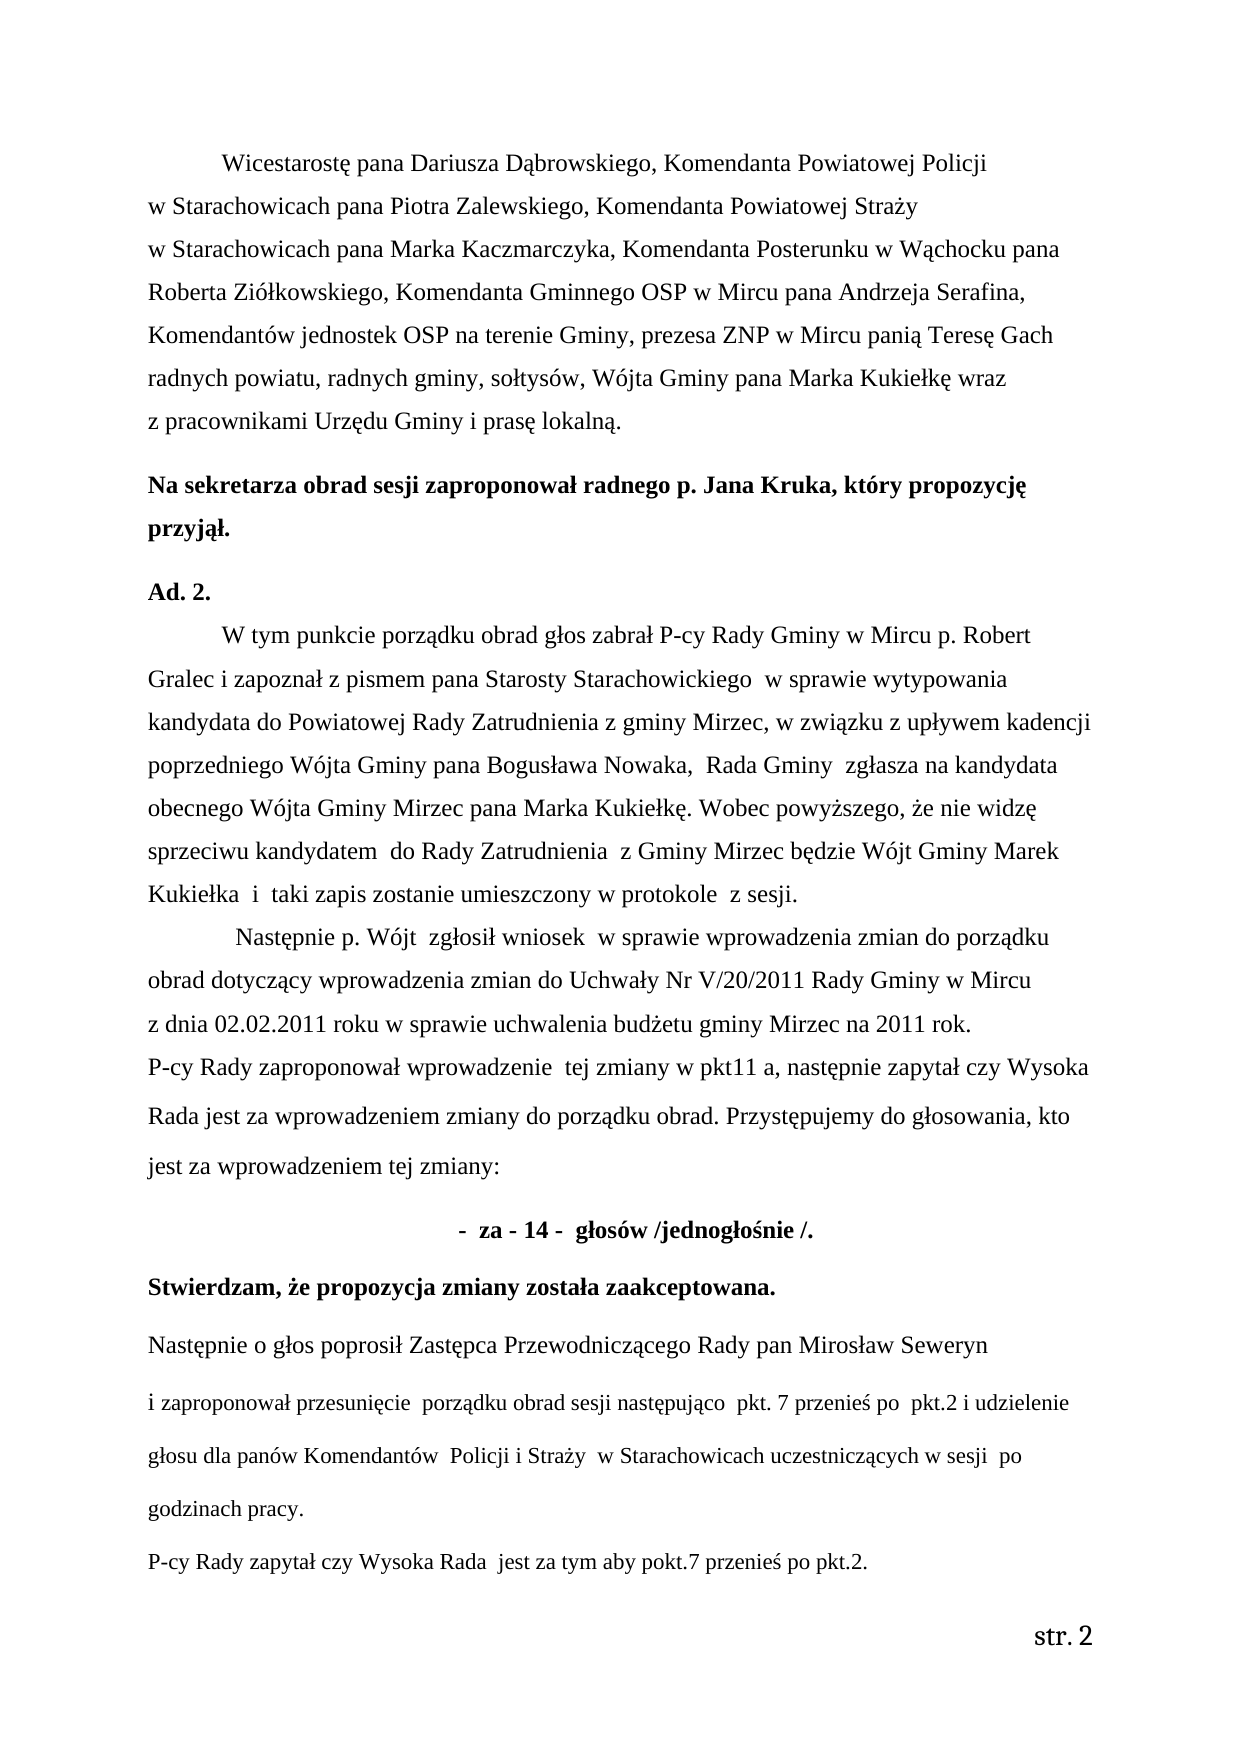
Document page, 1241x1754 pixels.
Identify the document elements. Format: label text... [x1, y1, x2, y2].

text P-cy Rady zapytał czy Wysoka Rada jest za tym aby pokt.7 przenieś po pkt.2. [148, 1548, 1093, 1574]
text Następnie o głos poprosił Zastępca Przewodniczącego Rady pan Mirosław Seweryn [148, 1330, 1093, 1359]
text - za - 14 - głosów /jednogłośnie /. [148, 1215, 1093, 1244]
text Wicestarostę pana Dariusza Dąbrowskiego, Komendanta Powiatowej Policji w Starachowicach pana Piotra Zalewskiego, Komendanta Powiatowej Straży w Starachowicach pana Marka Kaczmarczyka, Komendanta Posterunku w Wąchocku pana Roberta Ziółkowskiego, Komendanta Gminnego OSP w Mircu pana Andrzeja Serafina, Komendantów jednostek OSP na terenie Gminy, prezesa ZNP w Mircu panią Teresę Gach radnych powiatu, radnych gminy, sołtysów, Wójta Gminy pana Marka Kukiełkę wraz z pracownikami Urzędu Gminy i prasę lokalną. [148, 148, 1093, 435]
text P-cy Rady zaproponował wprowadzenie tej zmiany w pkt11 a, następnie zapytał czy Wysoka [148, 1052, 1093, 1081]
text głosu dla panów Komendantów Policji i Straży w Starachowicach uczestniczących w sesji po [148, 1442, 1093, 1469]
text Na sekretarza obrad sesji zaproponował radnego p. Jana Kruka, który propozycję przyjął. [148, 470, 1093, 542]
text godzinach pracy. [148, 1495, 1093, 1522]
text Ad. 2. [148, 577, 1093, 606]
text jest za wprowadzeniem tej zmiany: [148, 1151, 1093, 1180]
text W tym punkcie porządku obrad głos zabrał P-cy Rady Gminy w Mircu p. Robert Gralec i zapoznał z pismem pana Starosty Starachowickiego w sprawie wytypowania kandydata do Powiatowej Rady Zatrudnienia z gminy Mirzec, w związku z upływem kadencji poprzedniego Wójta Gminy pana Bogusława Nowaka, Rada Gminy zgłasza na kandydata obecnego Wójta Gminy Mirzec pana Marka Kukiełkę. Wobec powyższego, że nie widzę sprzeciwu kandydatem do Rady Zatrudnienia z Gminy Mirzec będzie Wójt Gminy Marek Kukiełka i taki zapis zostanie umieszczony w protokole z sesji. [148, 621, 1093, 908]
text i zaproponował przesunięcie porządku obrad sesji następująco pkt. 7 przenieś po pkt.2 i udzielenie [148, 1387, 1093, 1416]
text Rada jest za wprowadzeniem zmiany do porządku obrad. Przystępujemy do głosowania, kto [148, 1101, 1093, 1130]
text Następnie p. Wójt zgłosił wniosek w sprawie wprowadzenia zmian do porządku obrad dotyczący wprowadzenia zmian do Uchwały Nr V/20/2011 Rady Gminy w Mircu z dnia 02.02.2011 roku w sprawie uchwalenia budżetu gminy Mirzec na 2011 rok. [148, 922, 1093, 1037]
text Stwierdzam, że propozycja zmiany została zaakceptowana. [148, 1272, 1093, 1301]
